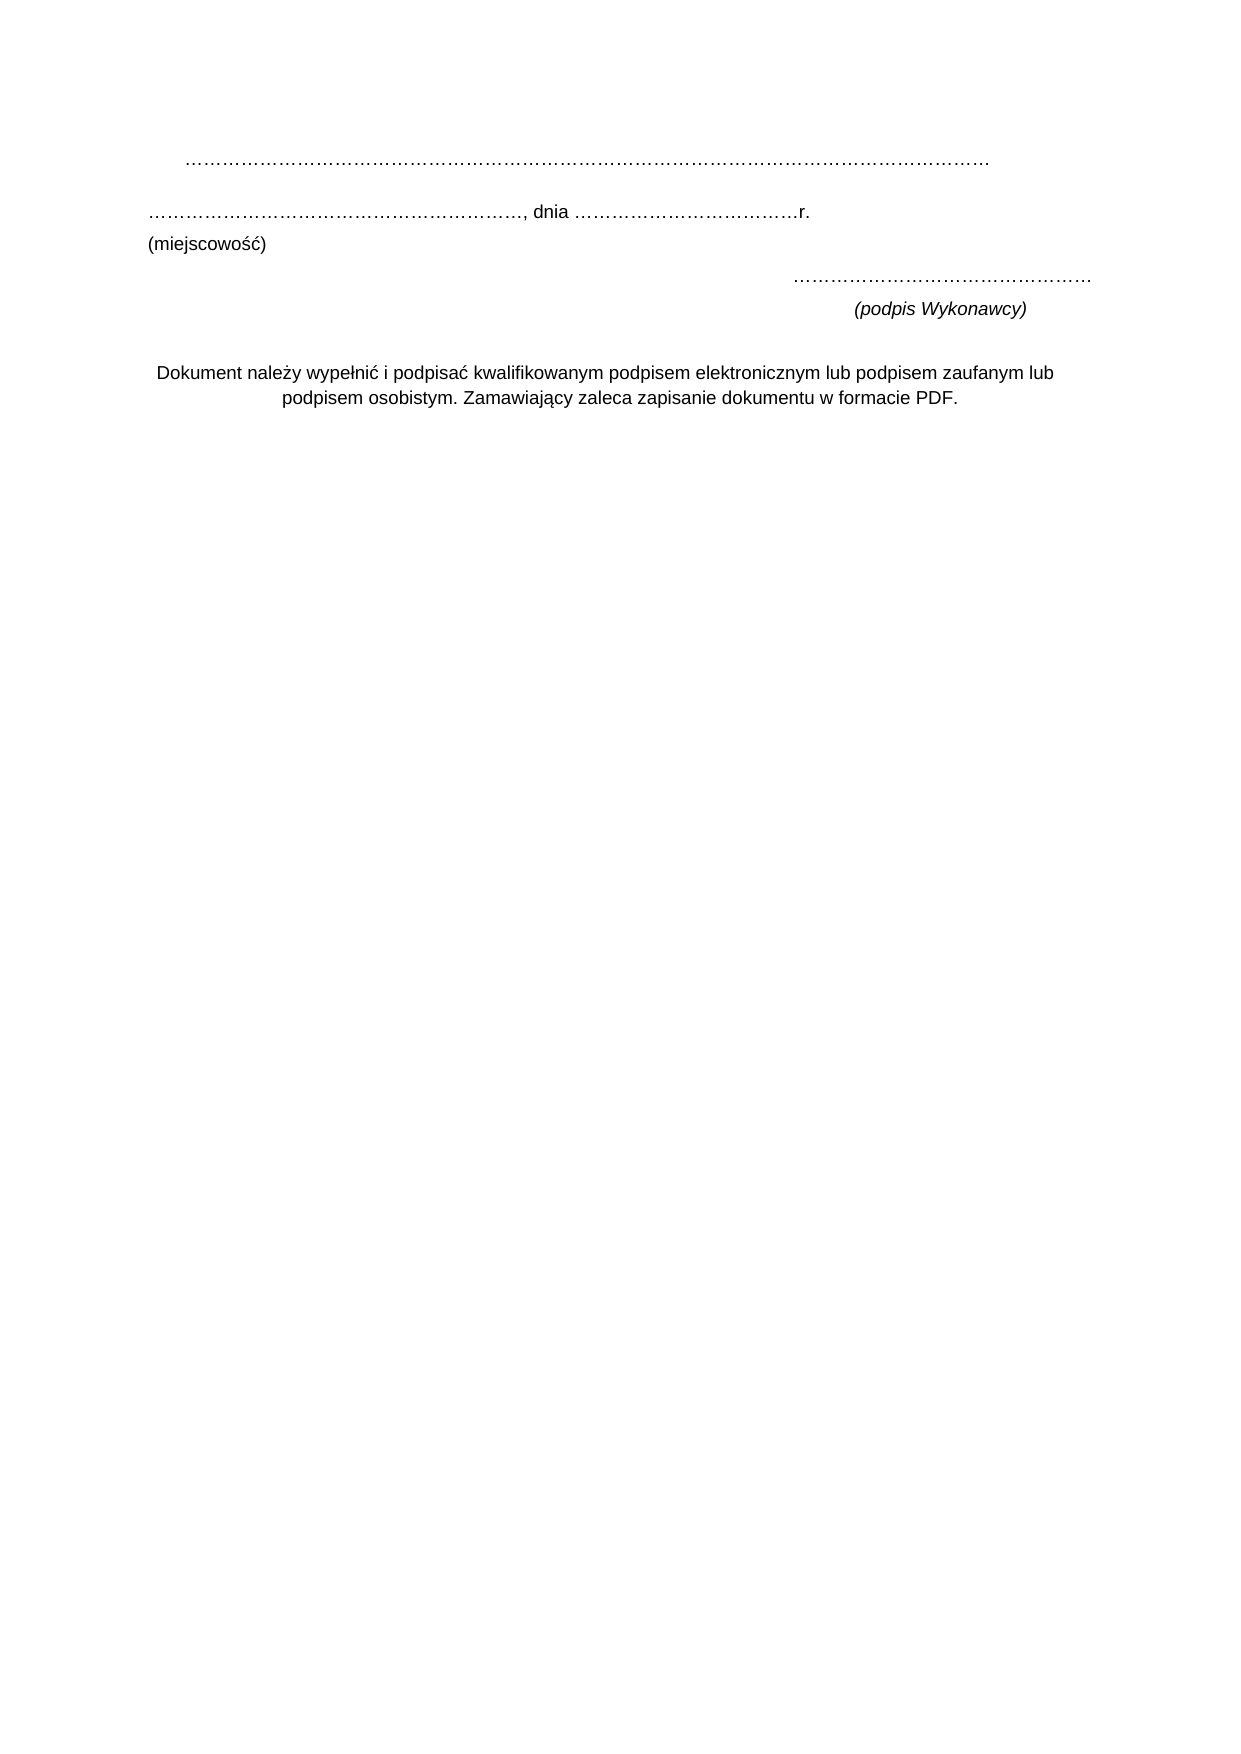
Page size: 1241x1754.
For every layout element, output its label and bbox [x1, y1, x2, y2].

table_header [140, 148, 1100, 695]
